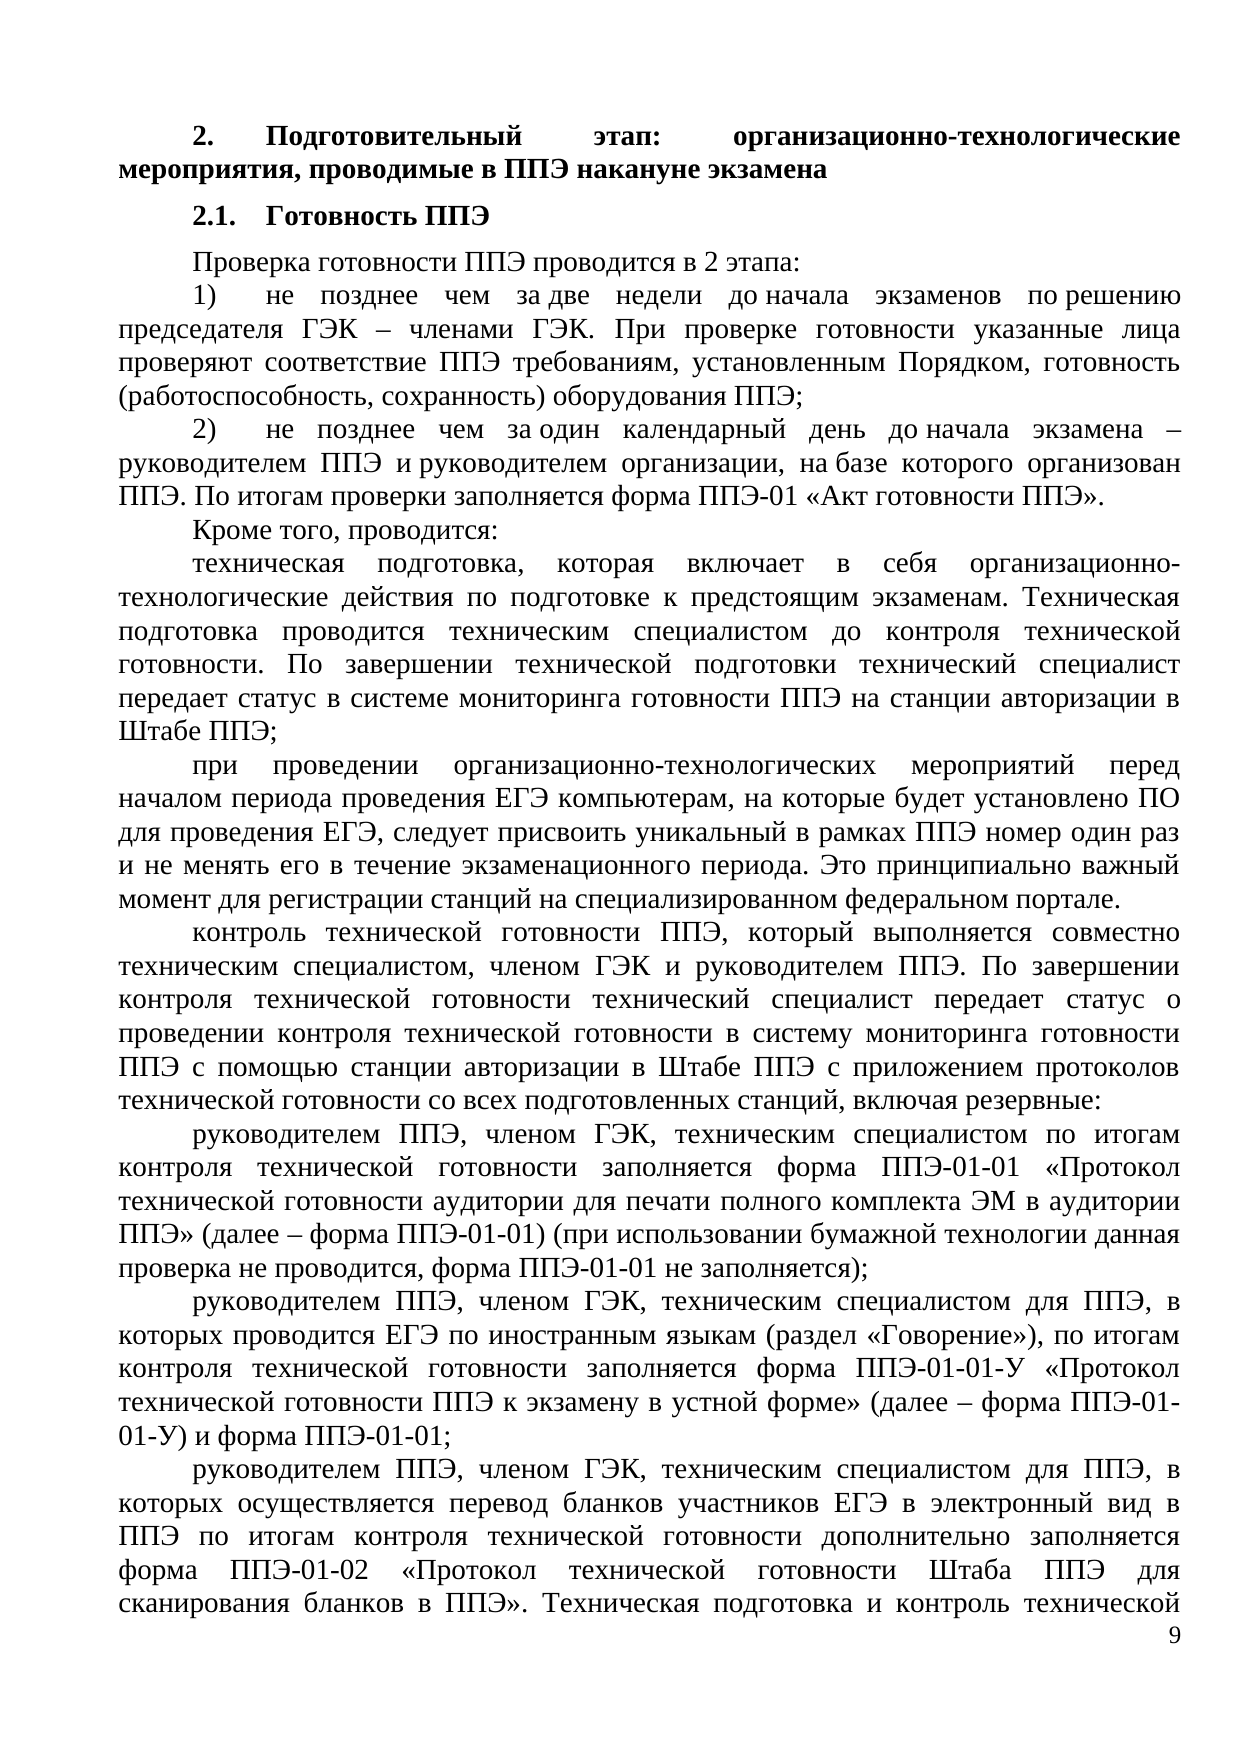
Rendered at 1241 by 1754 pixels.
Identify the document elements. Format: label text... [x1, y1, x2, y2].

text Проверка готовности ППЭ проводится в 2 этапа: [118, 244, 1181, 277]
text при проведении организационно-технологических мероприятий перед началом периода проведения ЕГЭ компьютерам, на которые будет установлено ПО для проведения ЕГЭ, следует присвоить уникальный в рамках ППЭ номер один раз и не менять его в течение экзаменационного периода. Это принципиально важный момент для регистрации станций на специализированном федеральном портале. [118, 747, 1181, 914]
text руководителем ППЭ, членом ГЭК, техническим специалистом по итогам контроля технической готовности заполняется форма ППЭ-01-01 «Протокол технической готовности аудитории для печати полного комплекта ЭМ в аудитории ППЭ» (далее – форма ППЭ-01-01) (при использовании бумажной технологии данная проверка не проводится, форма ППЭ-01-01 не заполняется); [118, 1116, 1181, 1283]
list не позднее чем за один календарный день до начала экзамена – руководителем ППЭ и руководителем организации, на базе которого организован ППЭ. По итогам проверки заполняется форма ППЭ-01 «Акт готовности ППЭ». [118, 411, 1181, 512]
text контроль технической готовности ППЭ, который выполняется совместно техническим специалистом, членом ГЭК и руководителем ППЭ. По завершении контроля технической готовности технический специалист передает статус о проведении контроля технической готовности в систему мониторинга готовности ППЭ с помощью станции авторизации в Штабе ППЭ с приложением протоколов технической готовности со всех подготовленных станций, включая резервные: [118, 914, 1181, 1116]
text Кроме того, проводится: [118, 512, 1181, 546]
text руководителем ППЭ, членом ГЭК, техническим специалистом для ППЭ, в которых проводится ЕГЭ по иностранным языкам (раздел «Говорение»), по итогам контроля технической готовности заполняется форма ППЭ-01-01-У «Протокол технической готовности ППЭ к экзамену в устной форме» (далее – форма ППЭ-01-01-У) и форма ППЭ-01-01; [118, 1283, 1181, 1451]
text Подготовительный этап: организационно-технологические мероприятия, проводимые в ППЭ накануне экзамена [118, 118, 1181, 185]
text техническая подготовка, которая включает в себя организационно-технологические действия по подготовке к предстоящим экзаменам. Техническая подготовка проводится техническим специалистом до контроля технической готовности. По завершении технической подготовки технический специалист передает статус в системе мониторинга готовности ППЭ на станции авторизации в Штабе ППЭ; [118, 546, 1181, 747]
list не позднее чем за две недели до начала экзаменов по решению председателя ГЭК – членами ГЭК. При проверке готовности указанные лица проверяют соответствие ППЭ требованиям, установленным Порядком, готовность (работоспособность, сохранность) оборудования ППЭ; [118, 277, 1181, 411]
text Готовность ППЭ [118, 198, 1181, 231]
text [118, 1451, 1181, 1619]
